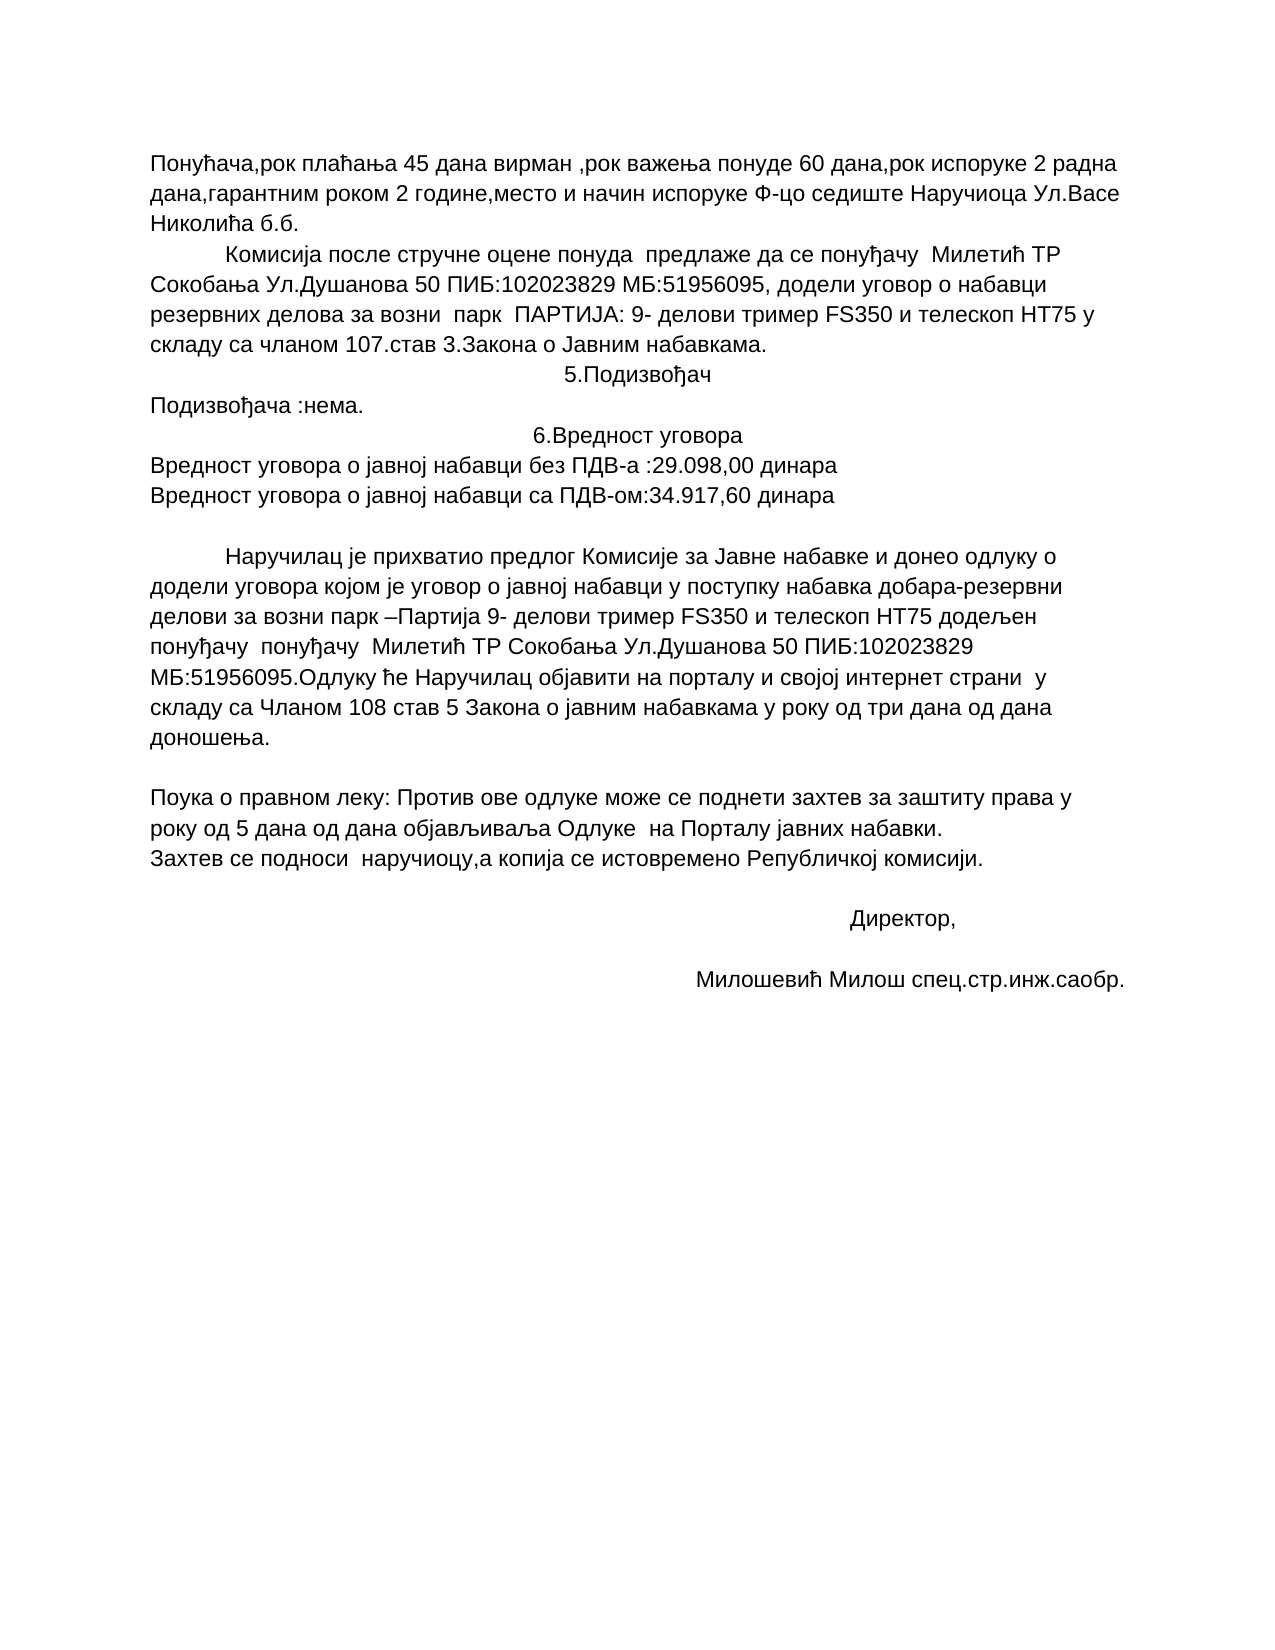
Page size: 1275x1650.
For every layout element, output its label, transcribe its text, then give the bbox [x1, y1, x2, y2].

text Подизвођача :нема. [150, 392, 1125, 418]
text Поука о правном леку: Против ове одлуке може се поднети захтев за заштиту права у року од 5 дана од дана објављиваља Одлуке на Порталу јавних набавки. [150, 784, 1125, 841]
text Захтев се подноси наручиоцу,а копија се истовремено Републичкој комисији. [150, 845, 1125, 871]
text Комисија после стручне оцене понуда предлаже да се понуђачу Милетић ТР Сокобања Ул.Душанова 50 ПИБ:102023829 МБ:51956095, додели уговор о набавци резервних делова за возни парк ПАРТИЈА: 9- делови тример FS350 и телескоп НТ75 у складу са чланом 107.став 3.Закона о Јавним набавкама. [150, 241, 1125, 358]
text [150, 150, 1125, 237]
text Вредност уговора о јавној набавци са ПДВ-ом:34.917,60 динара [150, 482, 1125, 509]
text 6.Вредност уговора [150, 422, 1125, 448]
text Милошевић Милош спец.стр.инж.саобр. [150, 966, 1125, 992]
text Директор, [600, 905, 1125, 932]
text Наручилац је прихватио предлог Комисије за Јавне набавке и донео одлуку о додели уговора којом је уговор о јавној набавци у поступку набавка добара-резервни делови за возни парк –Партија 9- делови тример FS350 и телескоп НТ75 додељен понуђачу понуђачу Милетић ТР Сокобања Ул.Душанова 50 ПИБ:102023829 МБ:51956095.Одлуку ће Наручилац објавити на порталу и својој интернет страни у складу са Чланом 108 став 5 Закона о јавним набавкама у року од три дана од дана доношења. [150, 543, 1125, 750]
text Вредност уговора о јавној набавци без ПДВ-а :29.098,00 динара [150, 452, 1125, 478]
text 5.Подизвођач [150, 361, 1125, 388]
